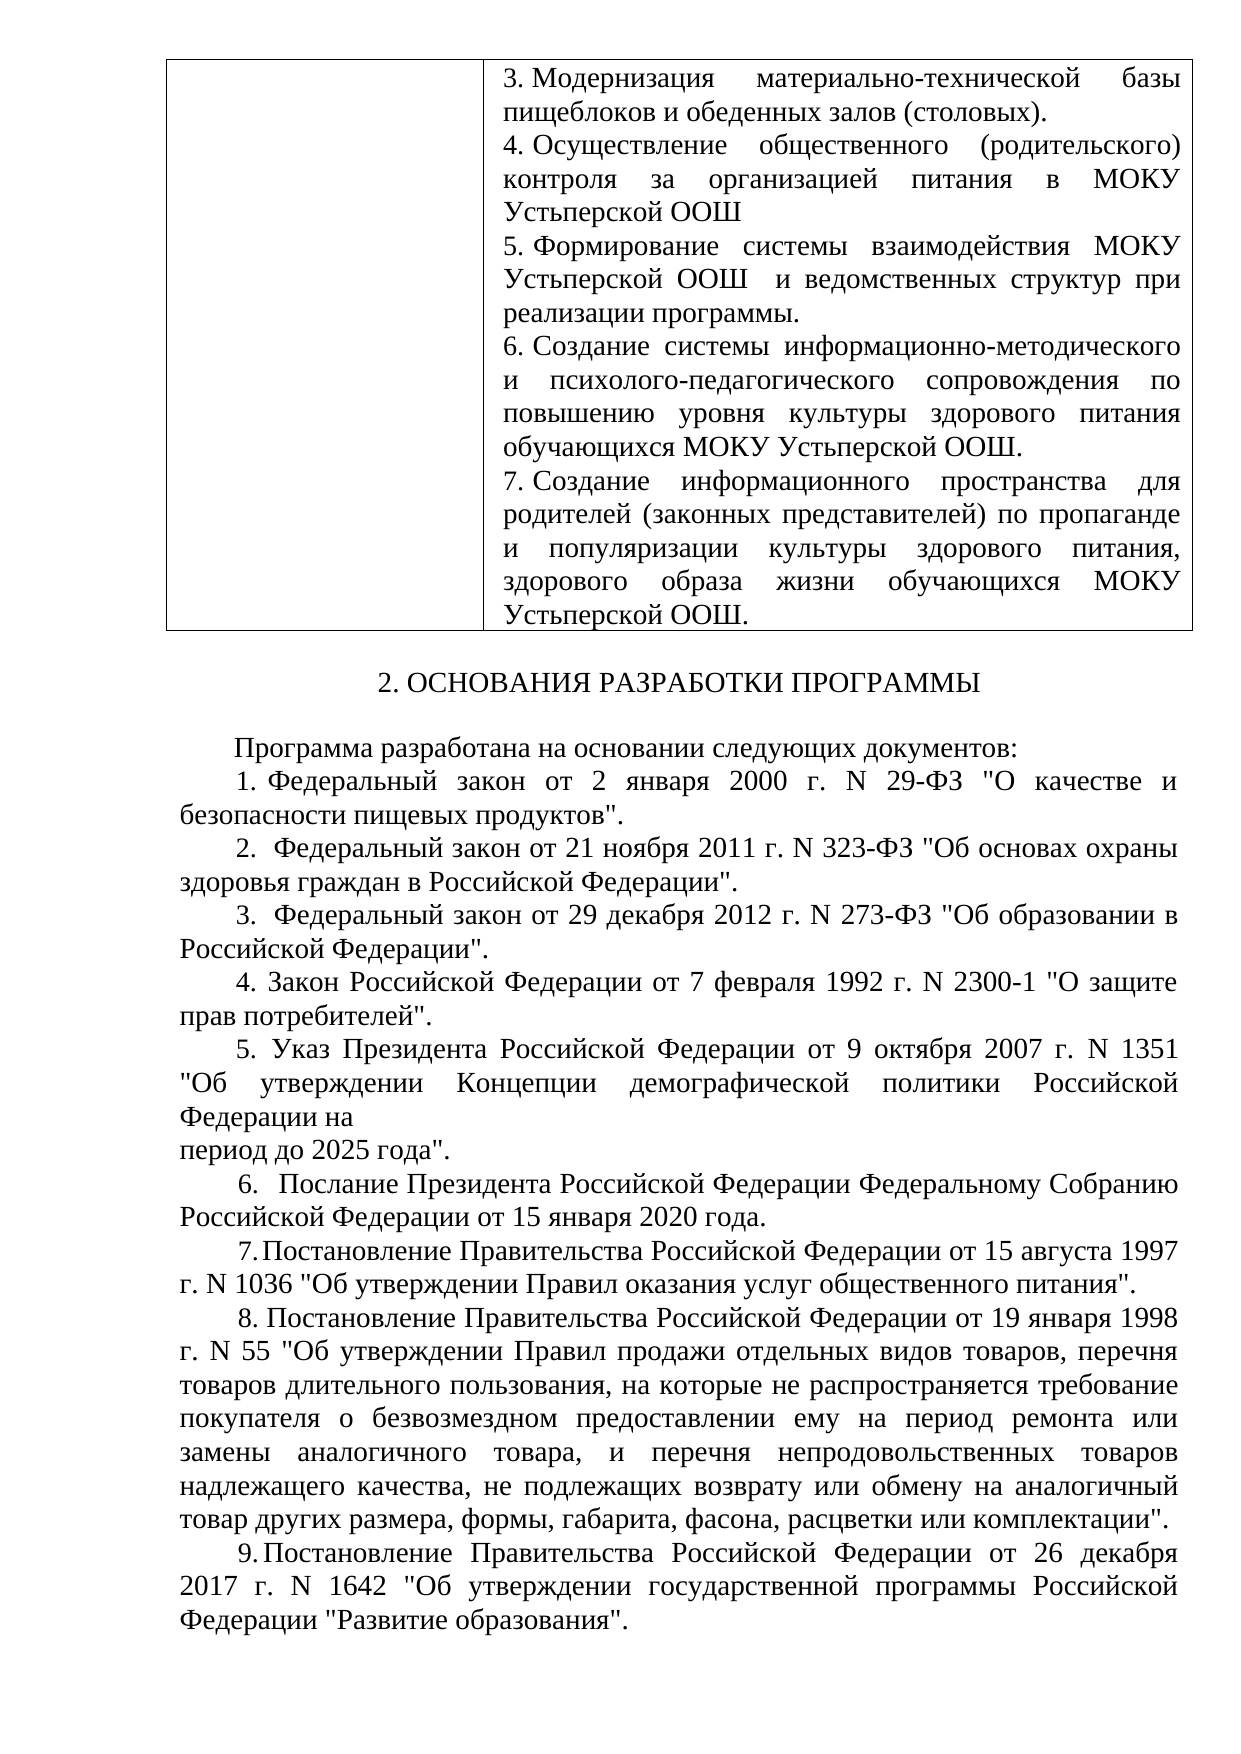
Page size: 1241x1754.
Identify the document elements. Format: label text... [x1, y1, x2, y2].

list Указ Президента Российской Федерации от 9 октября 2007 г. N 1351 "Об утверждении Концепции демографической политики Российской Федерации на [179, 1032, 1179, 1132]
list Федеральный закон от 29 декабря 2012 г. N 273-ФЗ "Об образовании в Российской Федерации". [179, 897, 1179, 964]
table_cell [167, 60, 483, 630]
list Закон Российской Федерации от 7 февраля 1992 г. N 2300-1 "О защите прав потребителей". [179, 964, 1179, 1032]
list Федеральный закон от 2 января 2000 г. N 29-ФЗ "О качестве и безопасности пищевых продуктов". [179, 763, 1179, 830]
text 2. ОСНОВАНИЯ РАЗРАБОТКИ ПРОГРАММЫ [177, 665, 1181, 698]
list Постановление Правительства Российской Федерации от 26 декабря 2017 г. N 1642 "Об утверждении государственной программы Российской Федерации "Развитие образования". [179, 1535, 1179, 1635]
text Программа разработана на основании следующих документов: [233, 730, 1181, 763]
list Федеральный закон от 21 ноября 2011 г. N 323-ФЗ "Об основах охраны здоровья граждан в Российской Федерации". [179, 830, 1179, 897]
list Постановление Правительства Российской Федерации от 19 января 1998 г. N 55 "Об утверждении Правил продажи отдельных видов товаров, перечня товаров длительного пользования, на которые не распространяется требование покупателя о безвозмездном предоставлении ему на период ремонта или замены аналогичного товара, и перечня непродовольственных товаров надлежащего качества, не подлежащих возврату или обмену на аналогичный товар других размера, формы, габарита, фасона, расцветки или комплектации". [179, 1300, 1179, 1535]
list Послание Президента Российской Федерации Федеральному Собранию Российской Федерации от 15 января 2020 года. [179, 1166, 1179, 1233]
list Постановление Правительства Российской Федерации от 15 августа 1997 г. N 1036 "Об утверждении Правил оказания услуг общественного питания". [179, 1233, 1179, 1300]
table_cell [484, 60, 1192, 630]
text период до 2025 года". [179, 1132, 1181, 1166]
